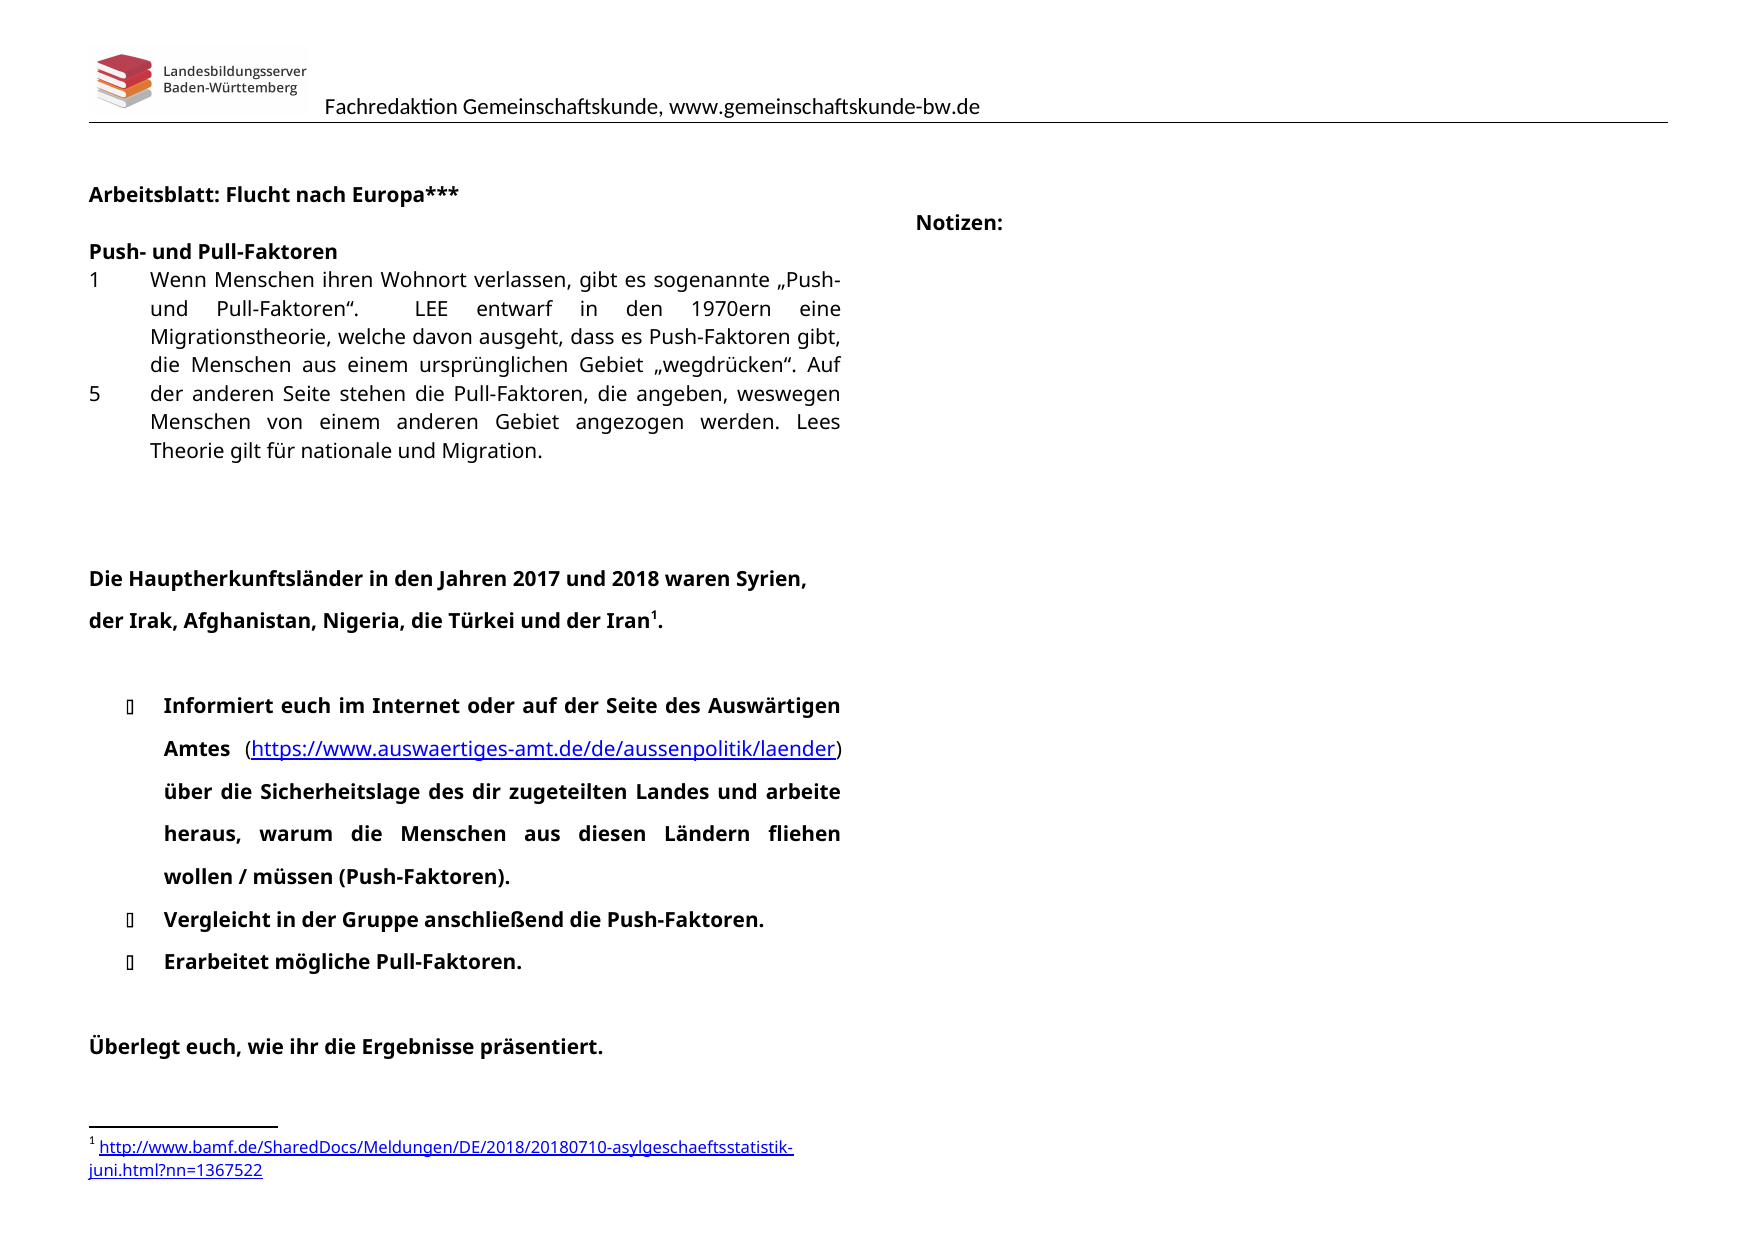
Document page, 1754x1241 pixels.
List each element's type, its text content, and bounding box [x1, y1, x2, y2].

list Erarbeitet mögliche Pull-Faktoren. [126, 947, 842, 976]
list Vergleicht in der Gruppe anschließend die Push-Faktoren. [126, 905, 842, 933]
picture [88, 44, 310, 115]
text Notizen: [915, 208, 1668, 237]
table_header 1 5 [78, 265, 139, 493]
list Informiert euch im Internet oder auf der Seite des Auswärtigen Amtes (https://www.auswaertiges-amt.de/de/aussenpolitik/laender) über die Sicherheitslage des dir zugeteilten Landes und arbeite heraus, warum die Menschen aus diesen Ländern fliehen wollen / müssen (Push-Faktoren). [126, 692, 842, 891]
text Überlegt euch, wie ihr die Ergebnisse präsentiert. [89, 1032, 842, 1061]
text Push- und Pull-Faktoren [89, 237, 842, 265]
text Die Hauptherkunftsländer in den Jahren 2017 und 2018 waren Syrien, der Irak, Afghanistan, Nigeria, die Türkei und der Iran. [89, 564, 842, 635]
table_header Wenn Menschen ihren Wohnort verlassen, gibt es sogenannte „Push- und Pull-Faktoren“. LEE entwarf in den 1970ern eine Migrationstheorie, welche davon ausgeht, dass es Push-Faktoren gibt, die Menschen aus einem ursprünglichen Gebiet „wegdrücken“. Auf der anderen Seite stehen die Pull-Faktoren, die angeben, weswegen Menschen von einem anderen Gebiet angezogen werden. Lees Theorie gilt für nationale und Migration. [139, 265, 853, 493]
text Arbeitsblatt: Flucht nach Europa*** [89, 180, 842, 208]
